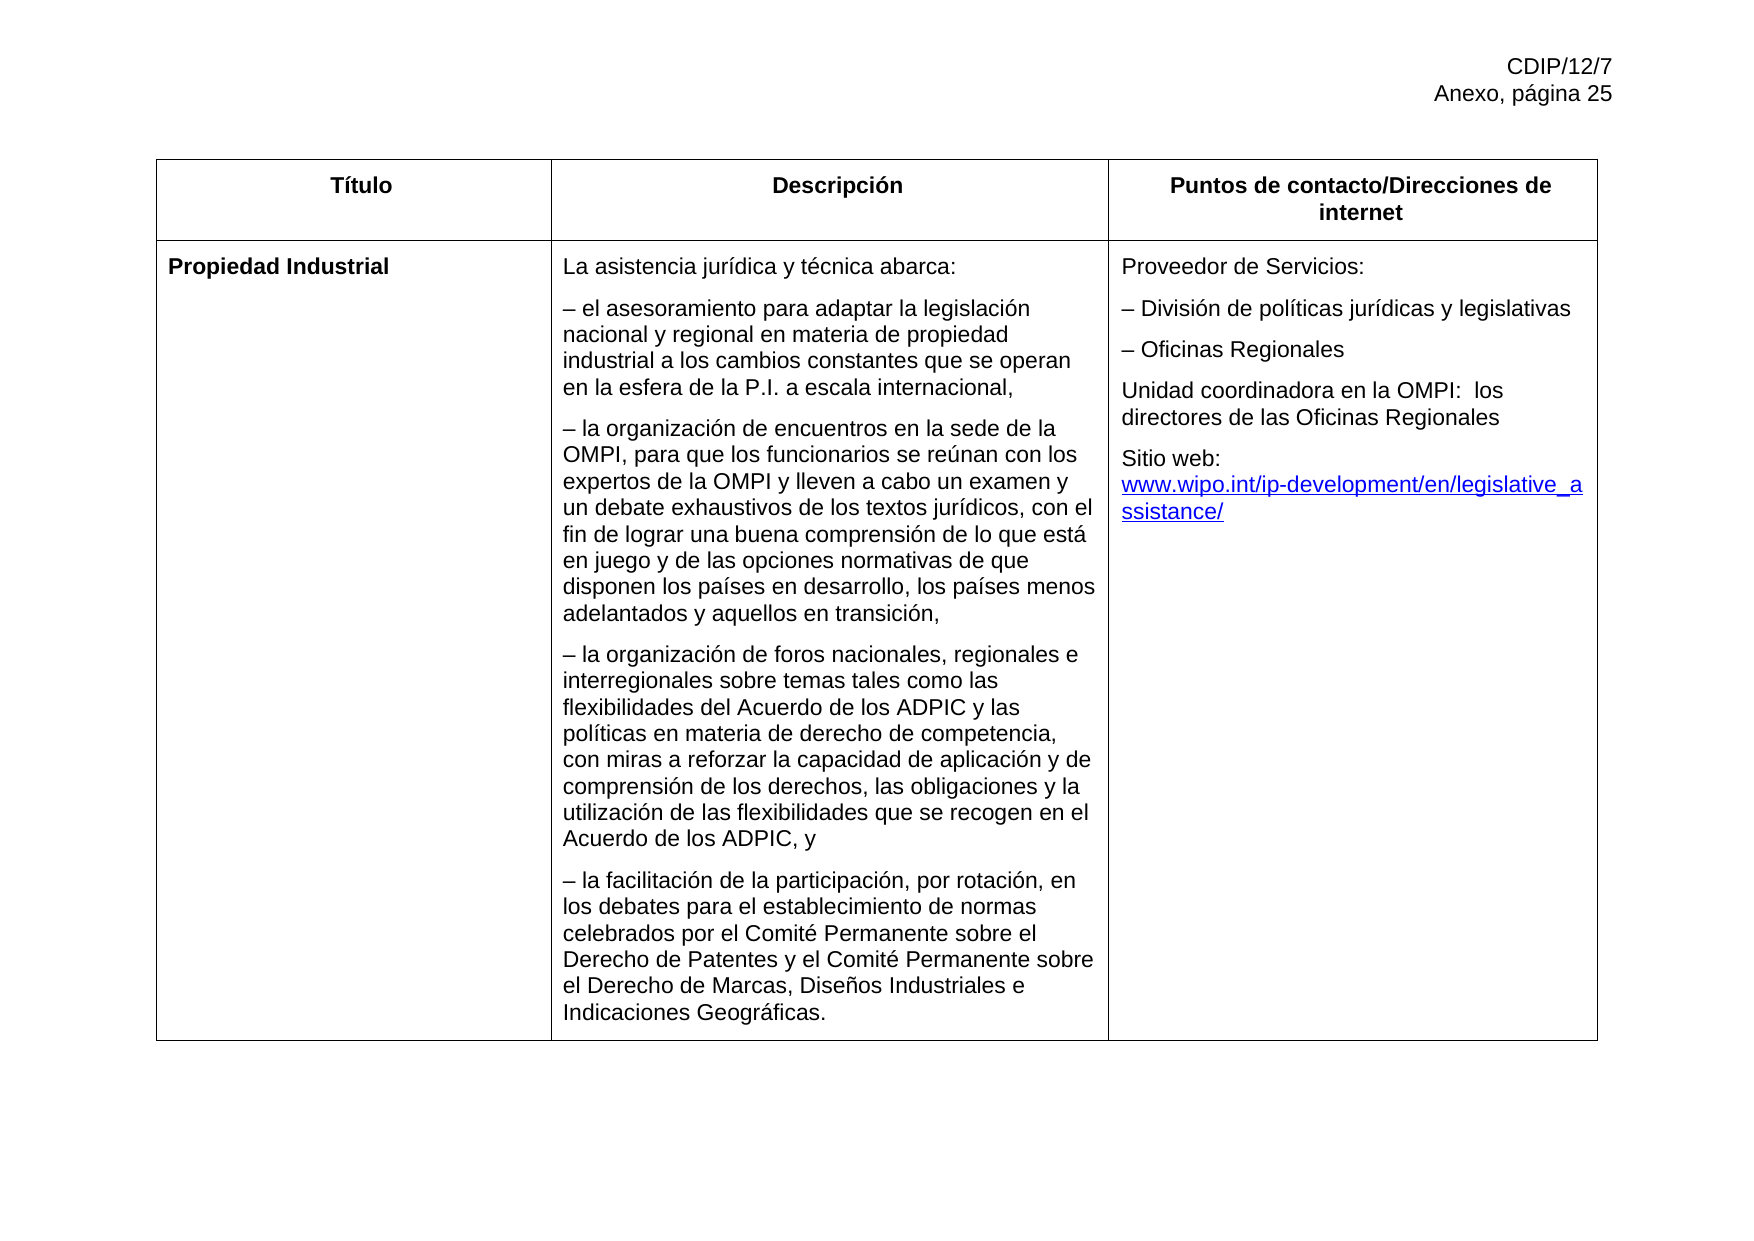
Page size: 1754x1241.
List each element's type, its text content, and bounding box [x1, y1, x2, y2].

table_header Descripción [552, 160, 1108, 240]
table_cell Proveedor de Servicios: – División de políticas jurídicas y legislativas – Oficinas Regionales Unidad coordinadora en la OMPI: los directores de las Oficinas Regionales Sitio web: www.wipo.int/ip-development/en/legislative_assistance/ [1109, 241, 1597, 1040]
table_header Puntos de contacto/Direcciones de internet [1109, 160, 1597, 240]
table_header Título [157, 160, 551, 240]
table_cell La asistencia jurídica y técnica abarca: – el asesoramiento para adaptar la legislación nacional y regional en materia de propiedad industrial a los cambios constantes que se operan en la esfera de la P.I. a escala internacional, – la organización de encuentros en la sede de la OMPI, para que los funcionarios se reúnan con los expertos de la OMPI y lleven a cabo un examen y un debate exhaustivos de los textos jurídicos, con el fin de lograr una buena comprensión de lo que está en juego y de las opciones normativas de que disponen los países en desarrollo, los países menos adelantados y aquellos en transición, – la organización de foros nacionales, regionales e interregionales sobre temas tales como las flexibilidades del Acuerdo de los ADPIC y las políticas en materia de derecho de competencia, con miras a reforzar la capacidad de aplicación y de comprensión de los derechos, las obligaciones y la utilización de las flexibilidades que se recogen en el Acuerdo de los ADPIC, y – la facilitación de la participación, por rotación, en los debates para el establecimiento de normas celebrados por el Comité Permanente sobre el Derecho de Patentes y el Comité Permanente sobre el Derecho de Marcas, Diseños Industriales e Indicaciones Geográficas. [552, 241, 1108, 1040]
table_cell Propiedad Industrial [157, 241, 551, 1040]
